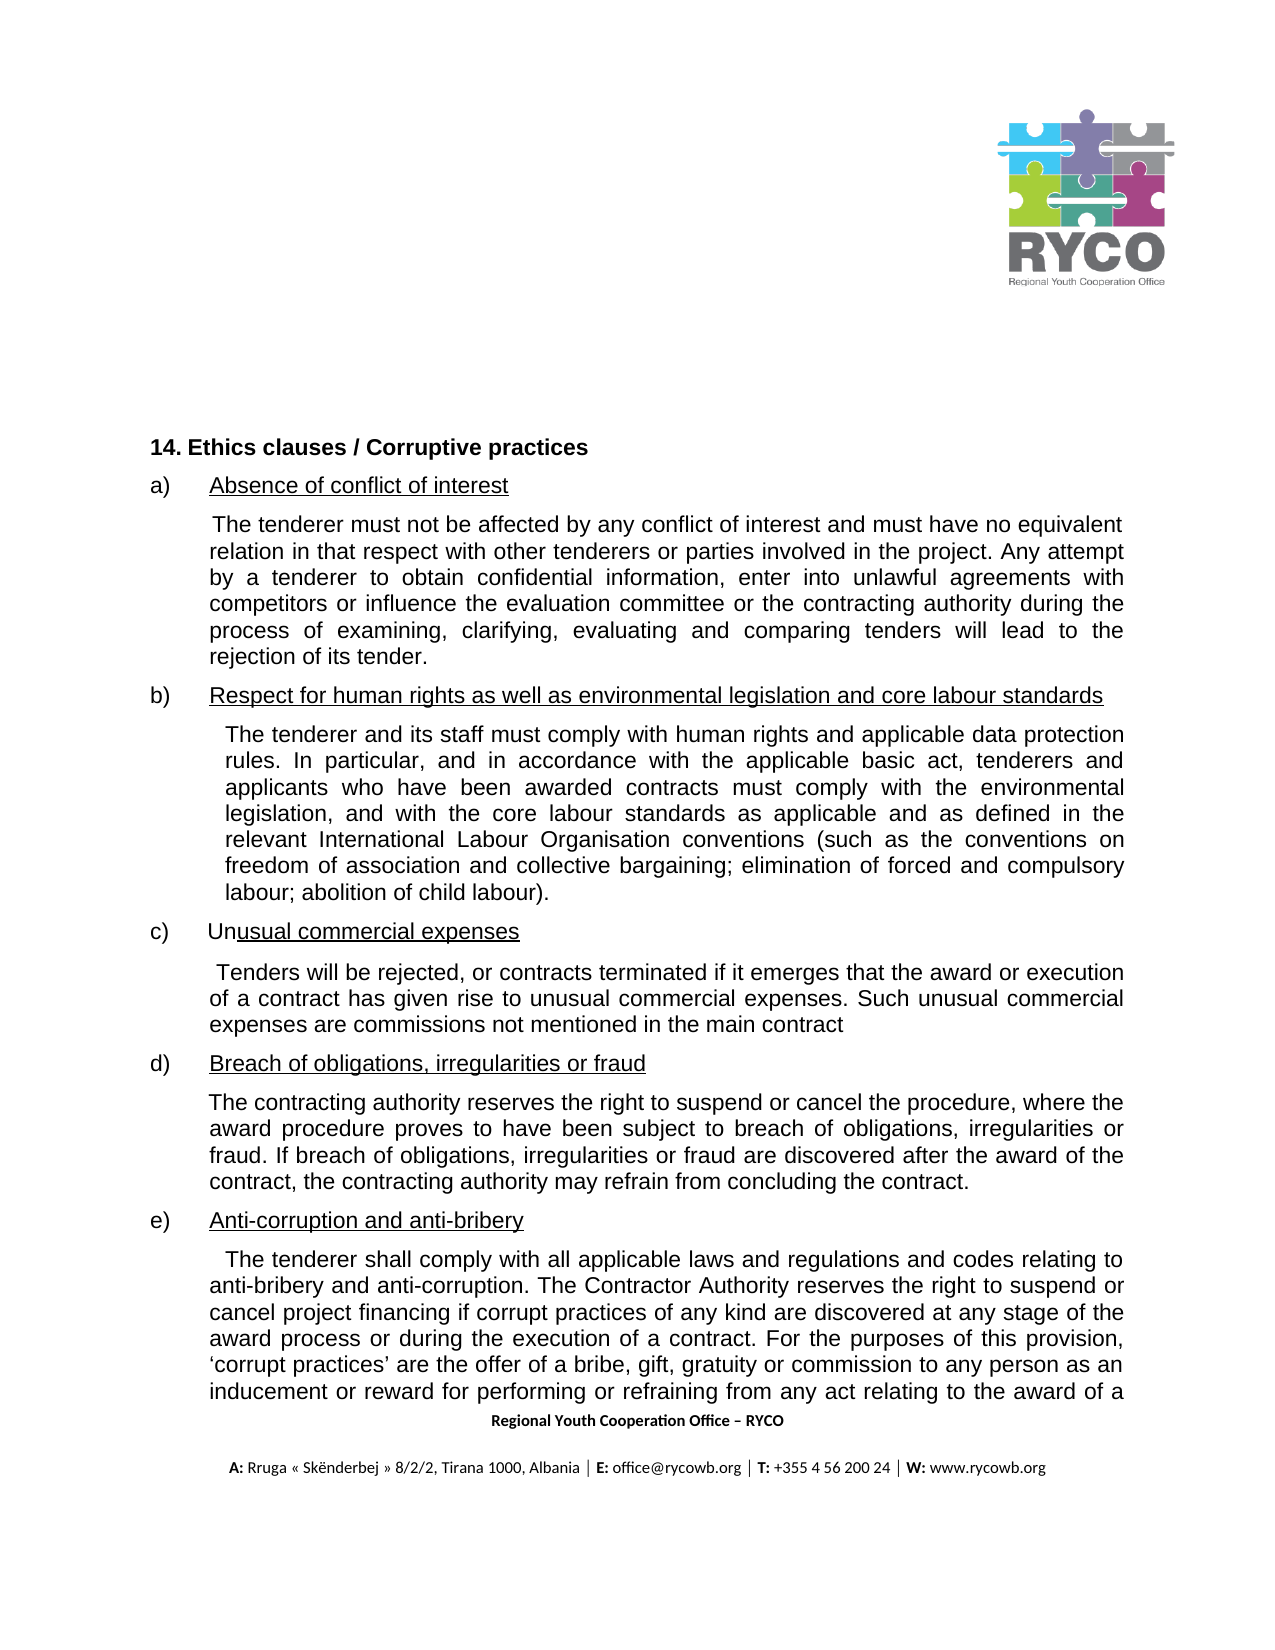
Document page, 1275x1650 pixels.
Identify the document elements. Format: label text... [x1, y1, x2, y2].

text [150, 1246, 1125, 1404]
text b) Respect for human rights as well as environmental legislation and core labour standards [150, 682, 1125, 708]
text Tenders will be rejected, or contracts terminated if it emerges that the award or execution of a contract has given rise to unusual commercial expenses. Such unusual commercial expenses are commissions not mentioned in the main contract [209, 959, 1125, 1038]
text The contracting authority reserves the right to suspend or cancel the procedure, where the award procedure proves to have been subject to breach of obligations, irregularities or fraud. If breach of obligations, irregularities or fraud are discovered after the award of the contract, the contracting authority may refrain from concluding the contract. [150, 1089, 1125, 1194]
list Ethics clauses / Corruptive practices [150, 433, 1125, 460]
text e) Anti-corruption and anti-bribery [150, 1207, 1125, 1233]
text d) Breach of obligations, irregularities or fraud [150, 1050, 1125, 1077]
text The tenderer and its staff must comply with human rights and applicable data protection rules. In particular, and in accordance with the applicable basic act, tenderers and applicants who have been awarded contracts must comply with the environmental legislation, and with the core labour standards as applicable and as defined in the relevant International Labour Organisation conventions (such as the conventions on freedom of association and collective bargaining; elimination of forced and compulsory labour; abolition of child labour). [225, 721, 1125, 905]
picture [996, 109, 1175, 284]
text c) Unusual commercial expenses [150, 918, 1125, 944]
text a) Absence of conflict of interest [150, 472, 1125, 499]
text The tenderer must not be affected by any conflict of interest and must have no equivalent relation in that respect with other tenderers or parties involved in the project. Any attempt by a tenderer to obtain confidential information, enter into unlawful agreements with competitors or influence the evaluation committee or the contracting authority during the process of examining, clarifying, evaluating and comparing tenders will lead to the rejection of its tender. [150, 511, 1125, 669]
